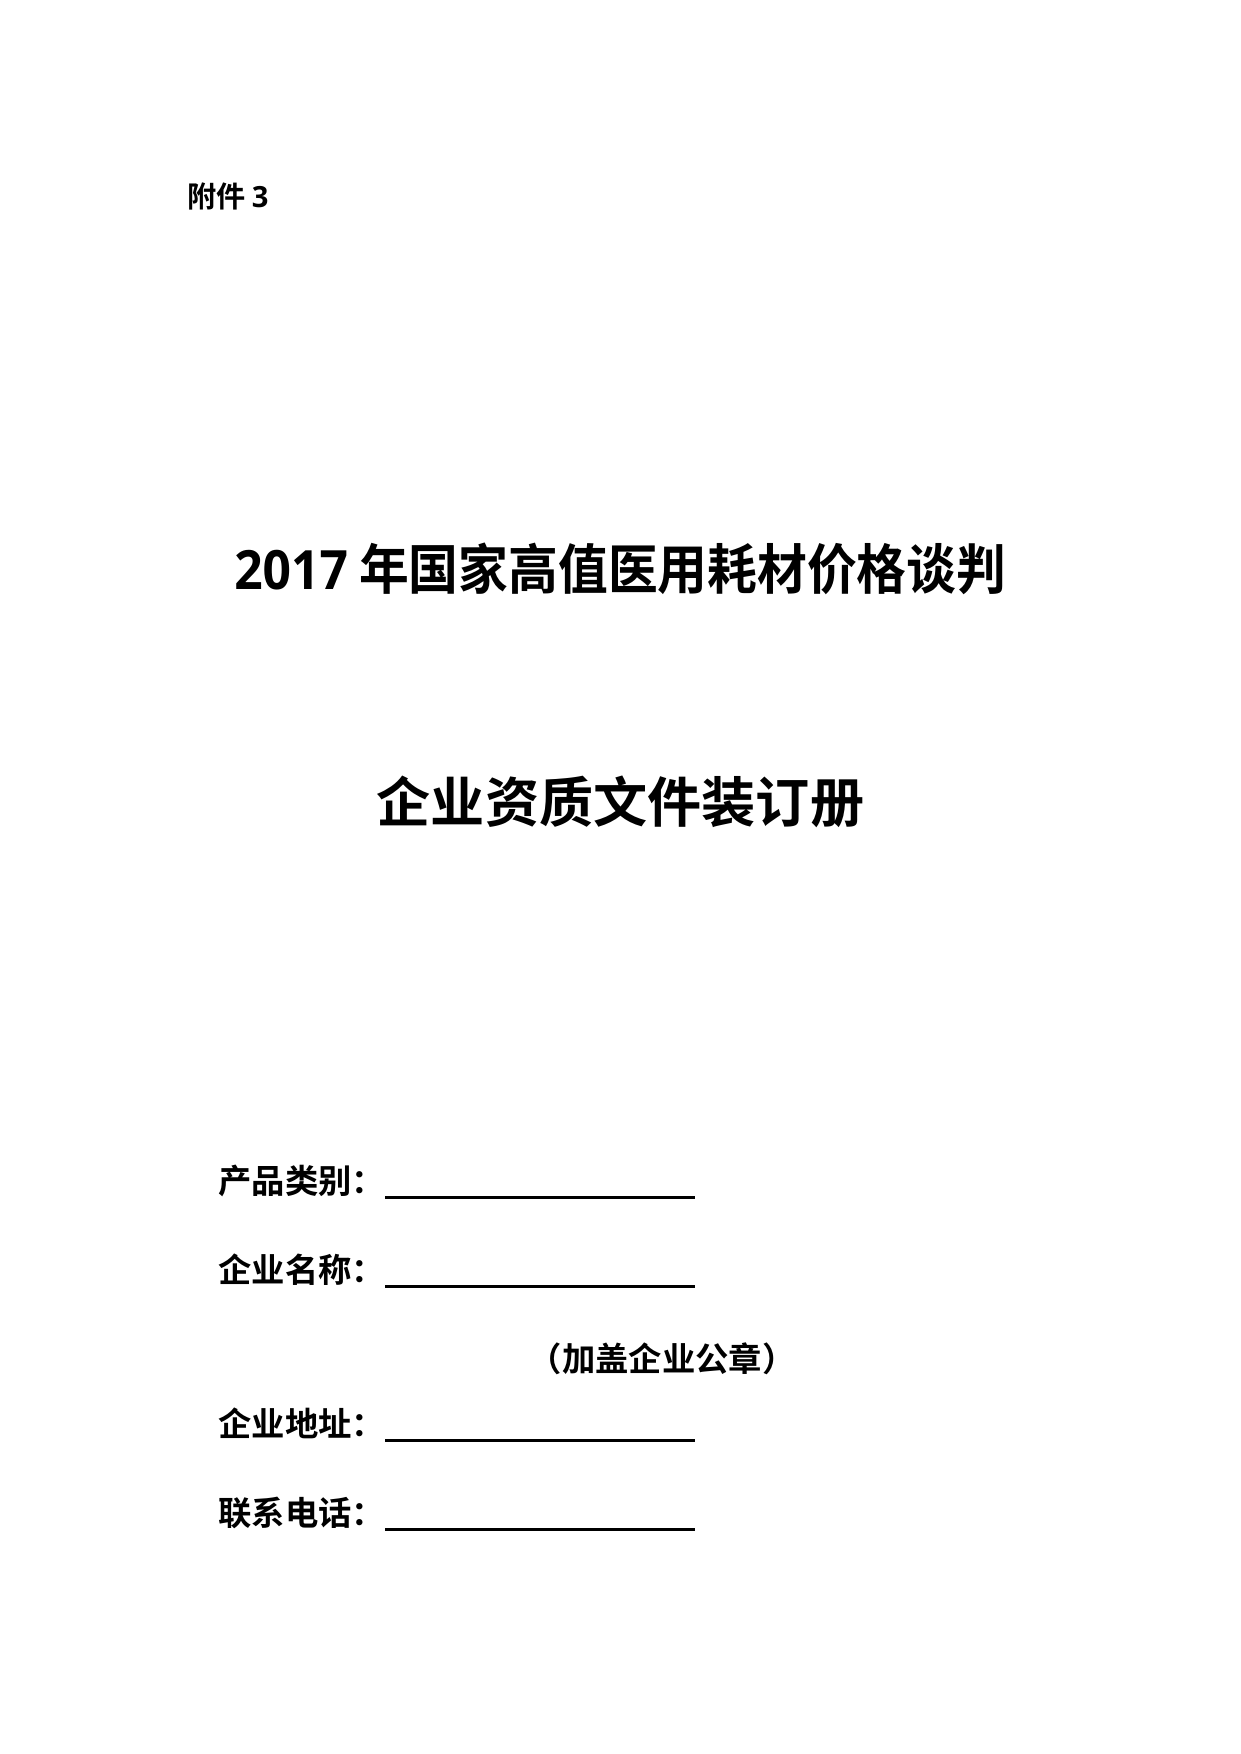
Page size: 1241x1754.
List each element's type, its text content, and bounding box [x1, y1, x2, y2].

text （加盖企业公章） [187, 1324, 1053, 1389]
text 联系电话： [187, 1479, 1053, 1544]
text 企业名称： [187, 1236, 1053, 1301]
text 2017年国家高值医用耗材价格谈判 [187, 517, 1053, 614]
text 企业地址： [187, 1389, 1053, 1454]
text 产品类别： [187, 1146, 1053, 1211]
text 企业资质文件装订册 [187, 750, 1053, 847]
text 附件3 [187, 162, 1053, 227]
